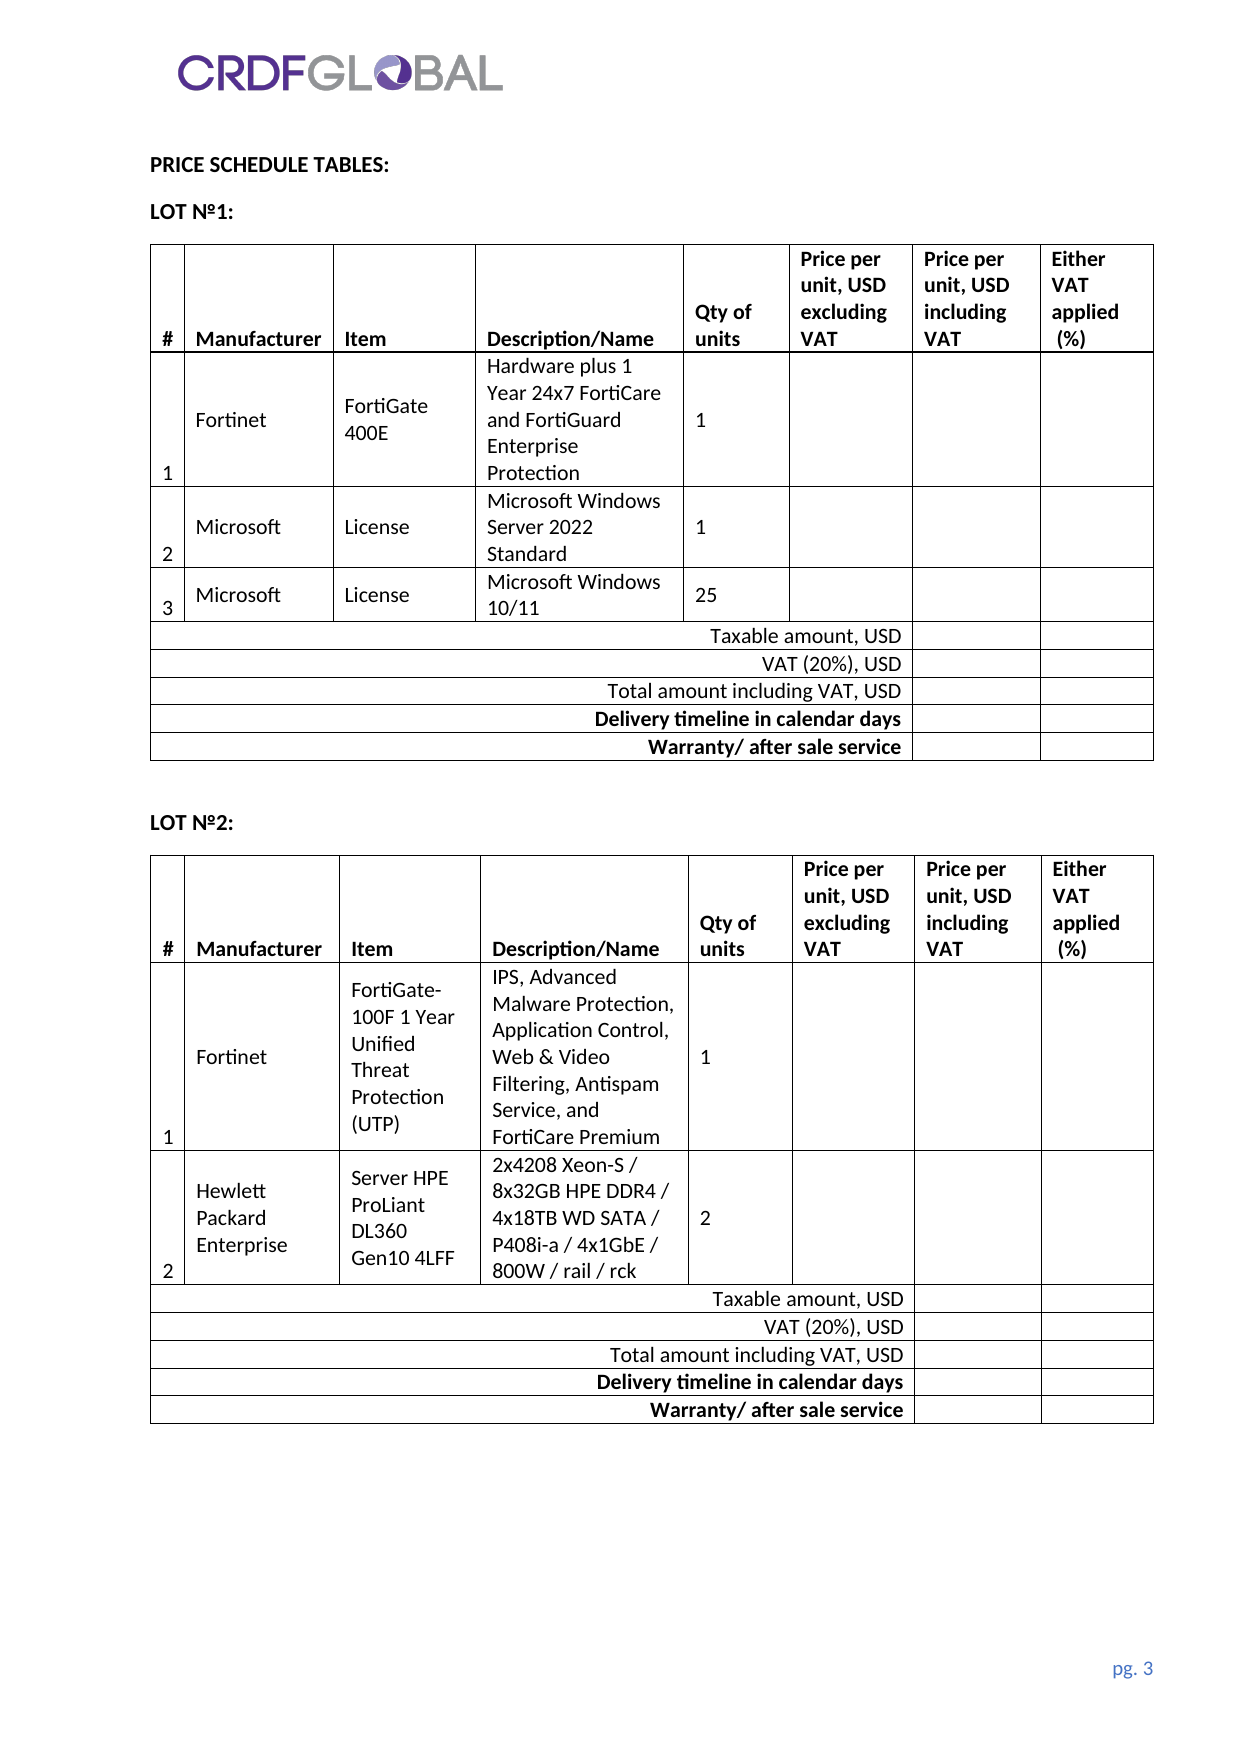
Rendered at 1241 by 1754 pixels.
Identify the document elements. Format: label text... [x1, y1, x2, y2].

table_header Qty of units [689, 856, 792, 962]
text PRICE SCHEDULE TABLES: [150, 150, 1153, 178]
table_header Price per unit, USD excluding VAT [790, 245, 912, 351]
table_cell [1042, 1341, 1153, 1367]
table_cell [915, 1151, 1041, 1284]
table_header # [151, 245, 184, 351]
table_cell 3 [151, 568, 184, 621]
table_header Manufacturer [185, 856, 339, 962]
table_header Item [340, 856, 480, 962]
table_cell Microsoft Windows 10/11 [476, 568, 683, 621]
table_cell 2 [151, 1151, 184, 1284]
text LOT №2: [150, 808, 1153, 836]
table_cell Taxable amount, USD [151, 622, 912, 649]
table_cell 1 [684, 353, 789, 486]
table_cell [1041, 487, 1153, 567]
table_cell 1 [684, 487, 789, 567]
table_cell [1041, 568, 1153, 621]
table_cell [793, 1151, 914, 1284]
table_cell [915, 1369, 1041, 1395]
table_cell 1 [151, 353, 184, 486]
table_cell FortiGate 400E [334, 353, 475, 486]
table_cell [1042, 1151, 1153, 1284]
table_cell Fortinet [185, 963, 339, 1150]
table_cell [793, 963, 914, 1150]
table_header Either VAT applied (%) [1041, 245, 1153, 351]
picture [150, 29, 530, 116]
text LOT №1: [150, 197, 1153, 225]
table_cell Warranty/ after sale service [151, 733, 912, 760]
table_cell [1041, 650, 1153, 677]
table_cell 1 [151, 963, 184, 1150]
table_cell Microsoft Windows Server 2022 Standard [476, 487, 683, 567]
table_cell 2 [151, 487, 184, 567]
table_cell [913, 733, 1040, 760]
table_cell [1041, 622, 1153, 649]
table_cell [1041, 733, 1153, 760]
table_cell Total amount including VAT, USD [151, 678, 912, 704]
table_cell FortiGate-100F 1 Year Unified Threat Protection (UTP) [340, 963, 480, 1150]
table_cell [1042, 1285, 1153, 1312]
table_cell [913, 487, 1040, 567]
table_cell Fortinet [185, 353, 333, 486]
table_cell 1 [689, 963, 792, 1150]
table_cell 2 [689, 1151, 792, 1284]
table_cell Warranty/ after sale service [151, 1396, 914, 1423]
table_cell [1041, 705, 1153, 732]
table_cell [1041, 678, 1153, 704]
table_cell License [334, 487, 475, 567]
table_header Price per unit, USD including VAT [913, 245, 1040, 351]
table_cell 2x4208 Xeon-S / 8x32GB HPE DDR4 / 4x18TB WD SATA / P408i-a / 4x1GbE / 800W / rail / rck [481, 1151, 688, 1284]
table_cell [915, 1396, 1041, 1423]
table_cell Microsoft [185, 568, 333, 621]
table_cell [913, 353, 1040, 486]
table_cell Microsoft [185, 487, 333, 567]
table_cell VAT (20%), USD [151, 650, 912, 677]
table_header Manufacturer [185, 245, 333, 351]
table_cell Total amount including VAT, USD [151, 1341, 914, 1367]
table_cell [1042, 1313, 1153, 1340]
table_header Item [334, 245, 475, 351]
table_cell [913, 650, 1040, 677]
table_cell [915, 1285, 1041, 1312]
table_cell [1042, 1369, 1153, 1395]
table_header Description/Name [476, 245, 683, 351]
table_header Either VAT applied (%) [1042, 856, 1153, 962]
table_cell [913, 622, 1040, 649]
table_cell [915, 1341, 1041, 1367]
table_cell [915, 963, 1041, 1150]
table_cell IPS, Advanced Malware Protection, Application Control, Web & Video Filtering, Antispam Service, and FortiCare Premium [481, 963, 688, 1150]
table_header # [151, 856, 184, 962]
table_cell Taxable amount, USD [151, 1285, 914, 1312]
table_header Price per unit, USD excluding VAT [793, 856, 914, 962]
table_cell VAT (20%), USD [151, 1313, 914, 1340]
table_cell Hardware plus 1 Year 24x7 FortiCare and FortiGuard Enterprise Protection [476, 353, 683, 486]
table_cell License [334, 568, 475, 621]
table_cell [790, 568, 912, 621]
table_cell [790, 353, 912, 486]
table_cell 25 [684, 568, 789, 621]
table_cell [913, 678, 1040, 704]
table_cell [913, 568, 1040, 621]
table_cell Delivery timeline in calendar days [151, 705, 912, 732]
table_cell Server HPE ProLiant DL360 Gen10 4LFF [340, 1151, 480, 1284]
table_header Description/Name [481, 856, 688, 962]
table_cell [915, 1313, 1041, 1340]
table_cell Delivery timeline in calendar days [151, 1369, 914, 1395]
table_cell [913, 705, 1040, 732]
table_header Qty of units [684, 245, 789, 351]
table_cell [1041, 353, 1153, 486]
table_cell [1042, 1396, 1153, 1423]
table_cell Hewlett Packard Enterprise [185, 1151, 339, 1284]
table_cell [790, 487, 912, 567]
table_cell [1042, 963, 1153, 1150]
table_header Price per unit, USD including VAT [915, 856, 1041, 962]
